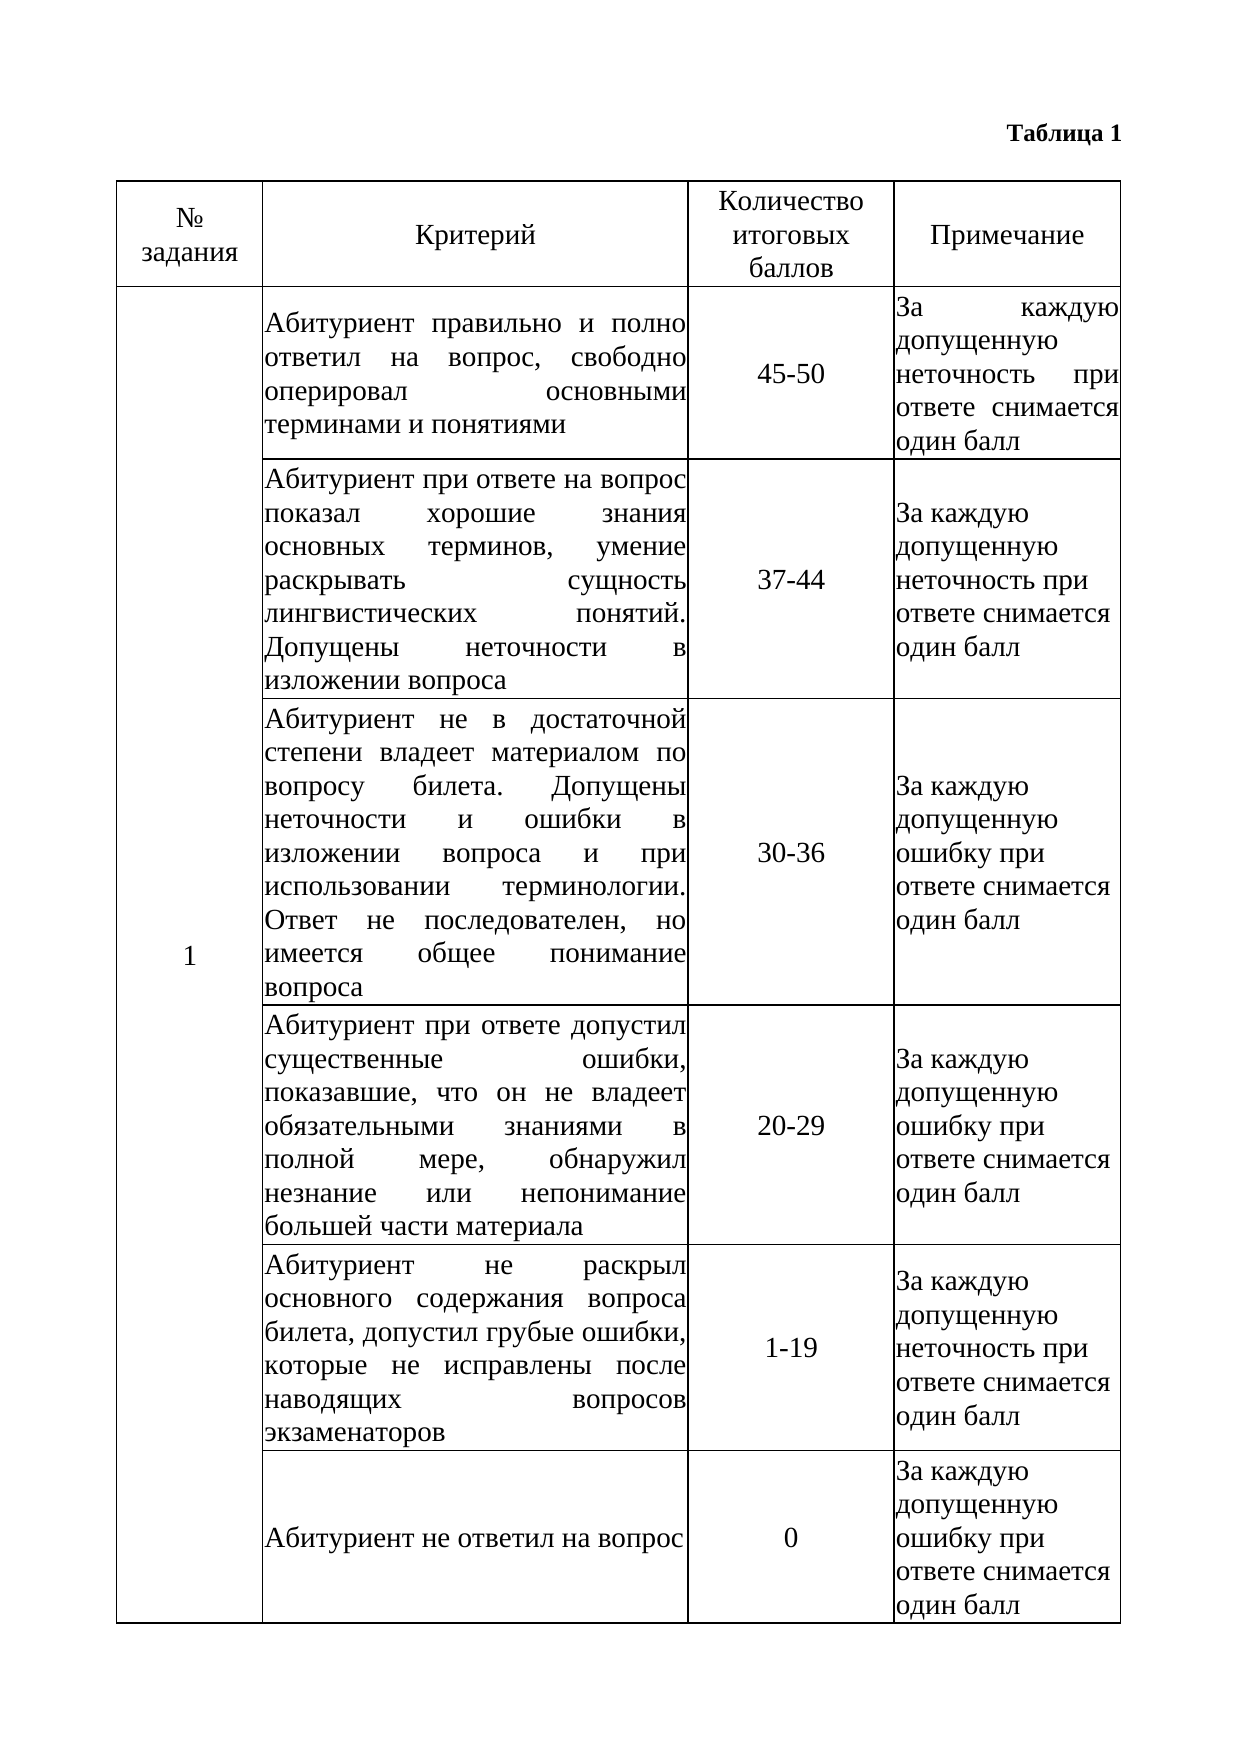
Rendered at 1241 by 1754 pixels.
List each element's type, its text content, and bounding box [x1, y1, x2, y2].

table_cell Абитуриент не в достаточной степени владеет материалом по вопросу билета. Допущены неточности и ошибки в изложении вопроса и при использовании терминологии. Ответ не последователен, но имеется общее понимание вопроса [263, 699, 687, 1004]
table_cell 37-44 [689, 460, 893, 698]
table_header Примечание [895, 182, 1120, 286]
table_cell За каждую допущенную ошибку при ответе снимается один балл [895, 1451, 1120, 1622]
text Таблица 1 [118, 118, 1122, 147]
table_cell Абитуриент при ответе допустил существенные ошибки, показавшие, что он не владеет обязательными знаниями в полной мере, обнаружил незнание или непонимание большей части материала [263, 1006, 687, 1244]
table_cell За каждую допущенную ошибку при ответе снимается один балл [895, 1006, 1120, 1244]
table_cell Абитуриент не ответил на вопрос [263, 1451, 687, 1622]
table_cell За каждую допущенную ошибку при ответе снимается один балл [895, 699, 1120, 1004]
table_cell Абитуриент не раскрыл основного содержания вопроса билета, допустил грубые ошибки, которые не исправлены после наводящих вопросов экзаменаторов [263, 1245, 687, 1449]
table_cell 1-19 [689, 1245, 893, 1449]
table_cell За каждую допущенную неточность при ответе снимается один балл [895, 460, 1120, 698]
table_cell 0 [689, 1451, 893, 1622]
table_header Критерий [263, 182, 687, 286]
table_header № задания [117, 182, 262, 286]
table_cell 45-50 [689, 287, 893, 458]
table_cell Абитуриент правильно и полно ответил на вопрос, свободно оперировал основными терминами и понятиями [263, 287, 687, 458]
table_cell 20-29 [689, 1006, 893, 1244]
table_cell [895, 1245, 1120, 1449]
table_header Количество итоговых баллов [689, 182, 893, 286]
table_cell За каждую допущенную неточность при ответе снимается один балл [895, 287, 1120, 458]
table_cell 30-36 [689, 699, 893, 1004]
table_cell 1 [117, 287, 262, 1622]
table_cell Абитуриент при ответе на вопрос показал хорошие знания основных терминов, умение раскрывать сущность лингвистических понятий. Допущены неточности в изложении вопроса [263, 460, 687, 698]
